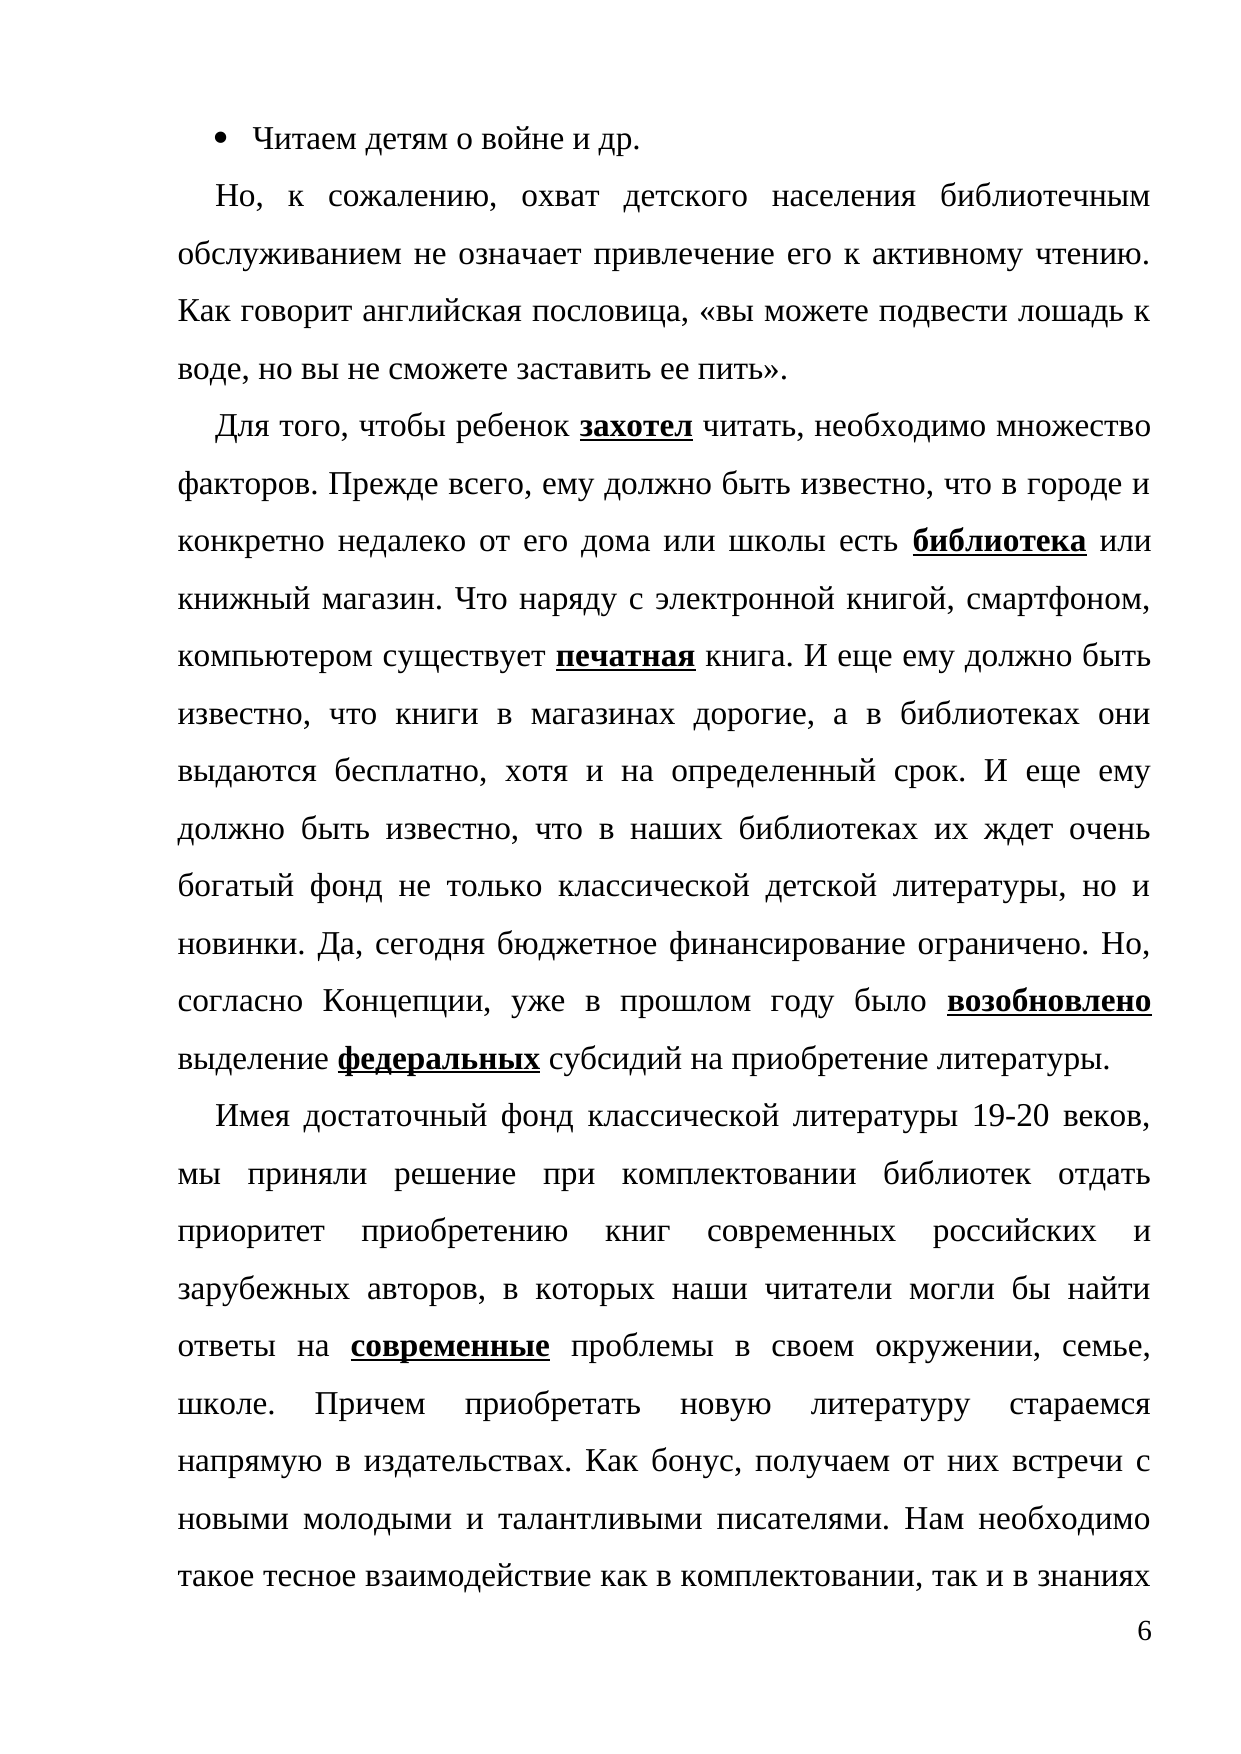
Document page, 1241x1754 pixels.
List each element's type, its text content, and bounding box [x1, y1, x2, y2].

list Читаем детям о войне и др. [215, 118, 1152, 156]
text Для того, чтобы ребенок захотел читать, необходимо множество факторов. Прежде всего, ему должно быть известно, что в городе и конкретно недалеко от его дома или школы есть библиотека или книжный магазин. Что наряду с электронной книгой, смартфоном, компьютером существует печатная книга. И еще ему должно быть известно, что книги в магазинах дорогие, а в библиотеках они выдаются бесплатно, хотя и на определенный срок. И еще ему должно быть известно, что в наших библиотеках их ждет очень богатый фонд не только классической детской литературы, но и новинки. Да, сегодня бюджетное финансирование ограничено. Но, согласно Концепции, уже в прошлом году было возобновлено выделение федеральных субсидий на приобретение литературы. [177, 406, 1152, 1076]
text Но, к сожалению, охват детского населения библиотечным обслуживанием не означает привлечение его к активному чтению. Как говорит английская пословица, «вы можете подвести лошадь к воде, но вы не сможете заставить ее пить». [177, 176, 1152, 386]
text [177, 1096, 1152, 1594]
